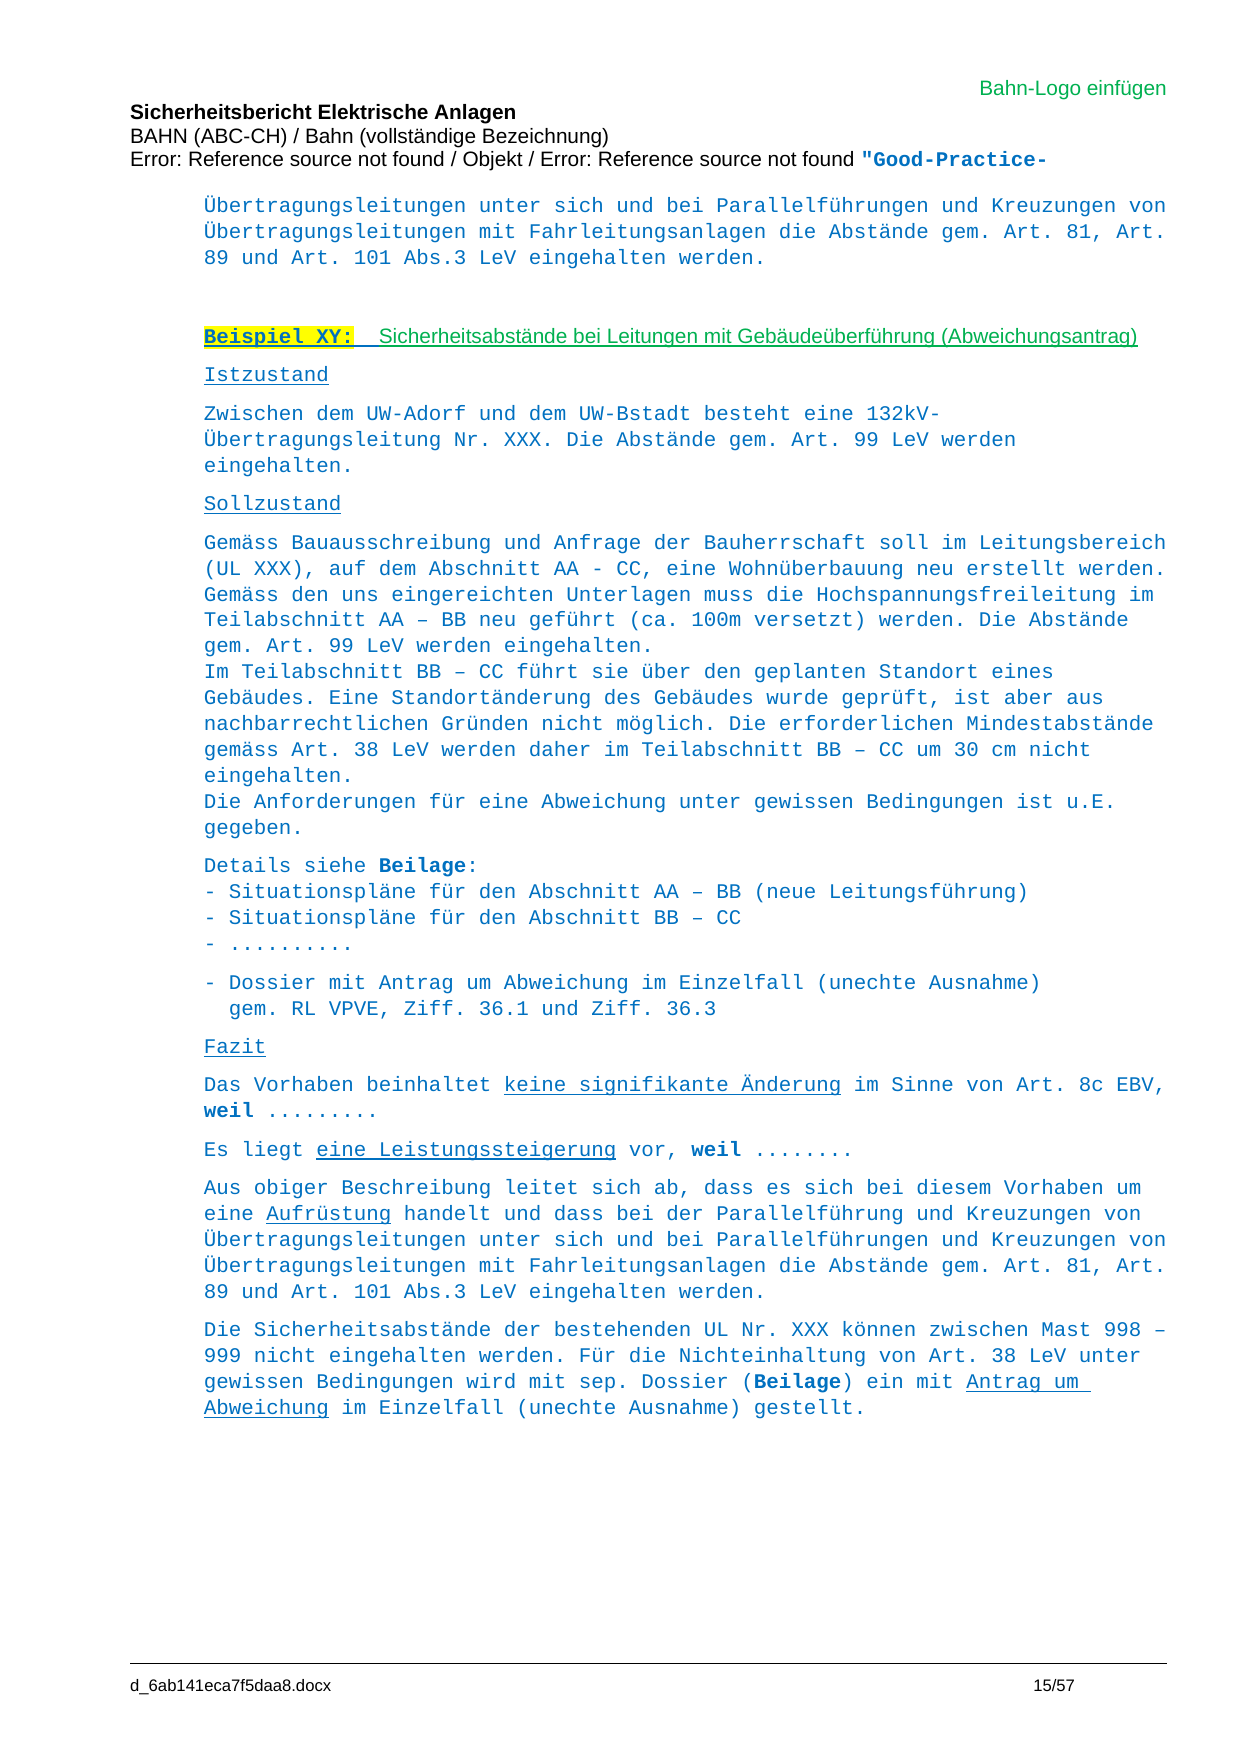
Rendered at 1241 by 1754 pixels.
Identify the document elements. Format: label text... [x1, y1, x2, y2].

text Sollzustand [204, 493, 1167, 517]
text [204, 195, 1167, 270]
text Details siehe Beilage: - Situationspläne für den Abschnitt AA – BB (neue Leitungsführung) - Situationspläne für den Abschnitt BB – CC - .......... [204, 855, 1167, 957]
text Gemäss Bauausschreibung und Anfrage der Bauherrschaft soll im Leitungsbereich (UL XXX), auf dem Abschnitt AA - CC, eine Wohnüberbauung neu erstellt werden. Gemäss den uns eingereichten Unterlagen muss die Hochspannungsfreileitung im Teilabschnitt AA – BB neu geführt (ca. 100m versetzt) werden. Die Abstände gem. Art. 99 LeV werden eingehalten. Im Teilabschnitt BB – CC führt sie über den geplanten Standort eines Gebäudes. Eine Standortänderung des Gebäudes wurde geprüft, ist aber aus nachbarrechtlichen Gründen nicht möglich. Die erforderlichen Mindestabstände gemäss Art. 38 LeV werden daher im Teilabschnitt BB – CC um 30 cm nicht eingehalten. Die Anforderungen für eine Abweichung unter gewissen Bedingungen ist u.E. gegeben. [204, 532, 1167, 841]
text Beispiel XY: Sicherheitsabstände bei Leitungen mit Gebäudeüberführung (Abweichungsantrag) [204, 324, 1167, 349]
text - Dossier mit Antrag um Abweichung im Einzelfall (unechte Ausnahme) gem. RL VPVE, Ziff. 36.1 und Ziff. 36.3 [204, 972, 1167, 1021]
text Es liegt eine Leistungssteigerung vor, weil ........ [204, 1139, 1167, 1162]
text Fazit [204, 1036, 1167, 1060]
text Zwischen dem UW-Adorf und dem UW-Bstadt besteht eine 132kV-Übertragungsleitung Nr. XXX. Die Abstände gem. Art. 99 LeV werden eingehalten. [204, 403, 1167, 478]
text Die Sicherheitsabstände der bestehenden UL Nr. XXX können zwischen Mast 998 – 999 nicht eingehalten werden. Für die Nichteinhaltung von Art. 38 LeV unter gewissen Bedingungen wird mit sep. Dossier (Beilage) ein mit Antrag um Abweichung im Einzelfall (unechte Ausnahme) gestellt. [204, 1319, 1167, 1421]
text Istzustand [204, 364, 1167, 388]
text Das Vorhaben beinhaltet keine signifikante Änderung im Sinne von Art. 8c EBV, weil ......... [204, 1074, 1167, 1124]
